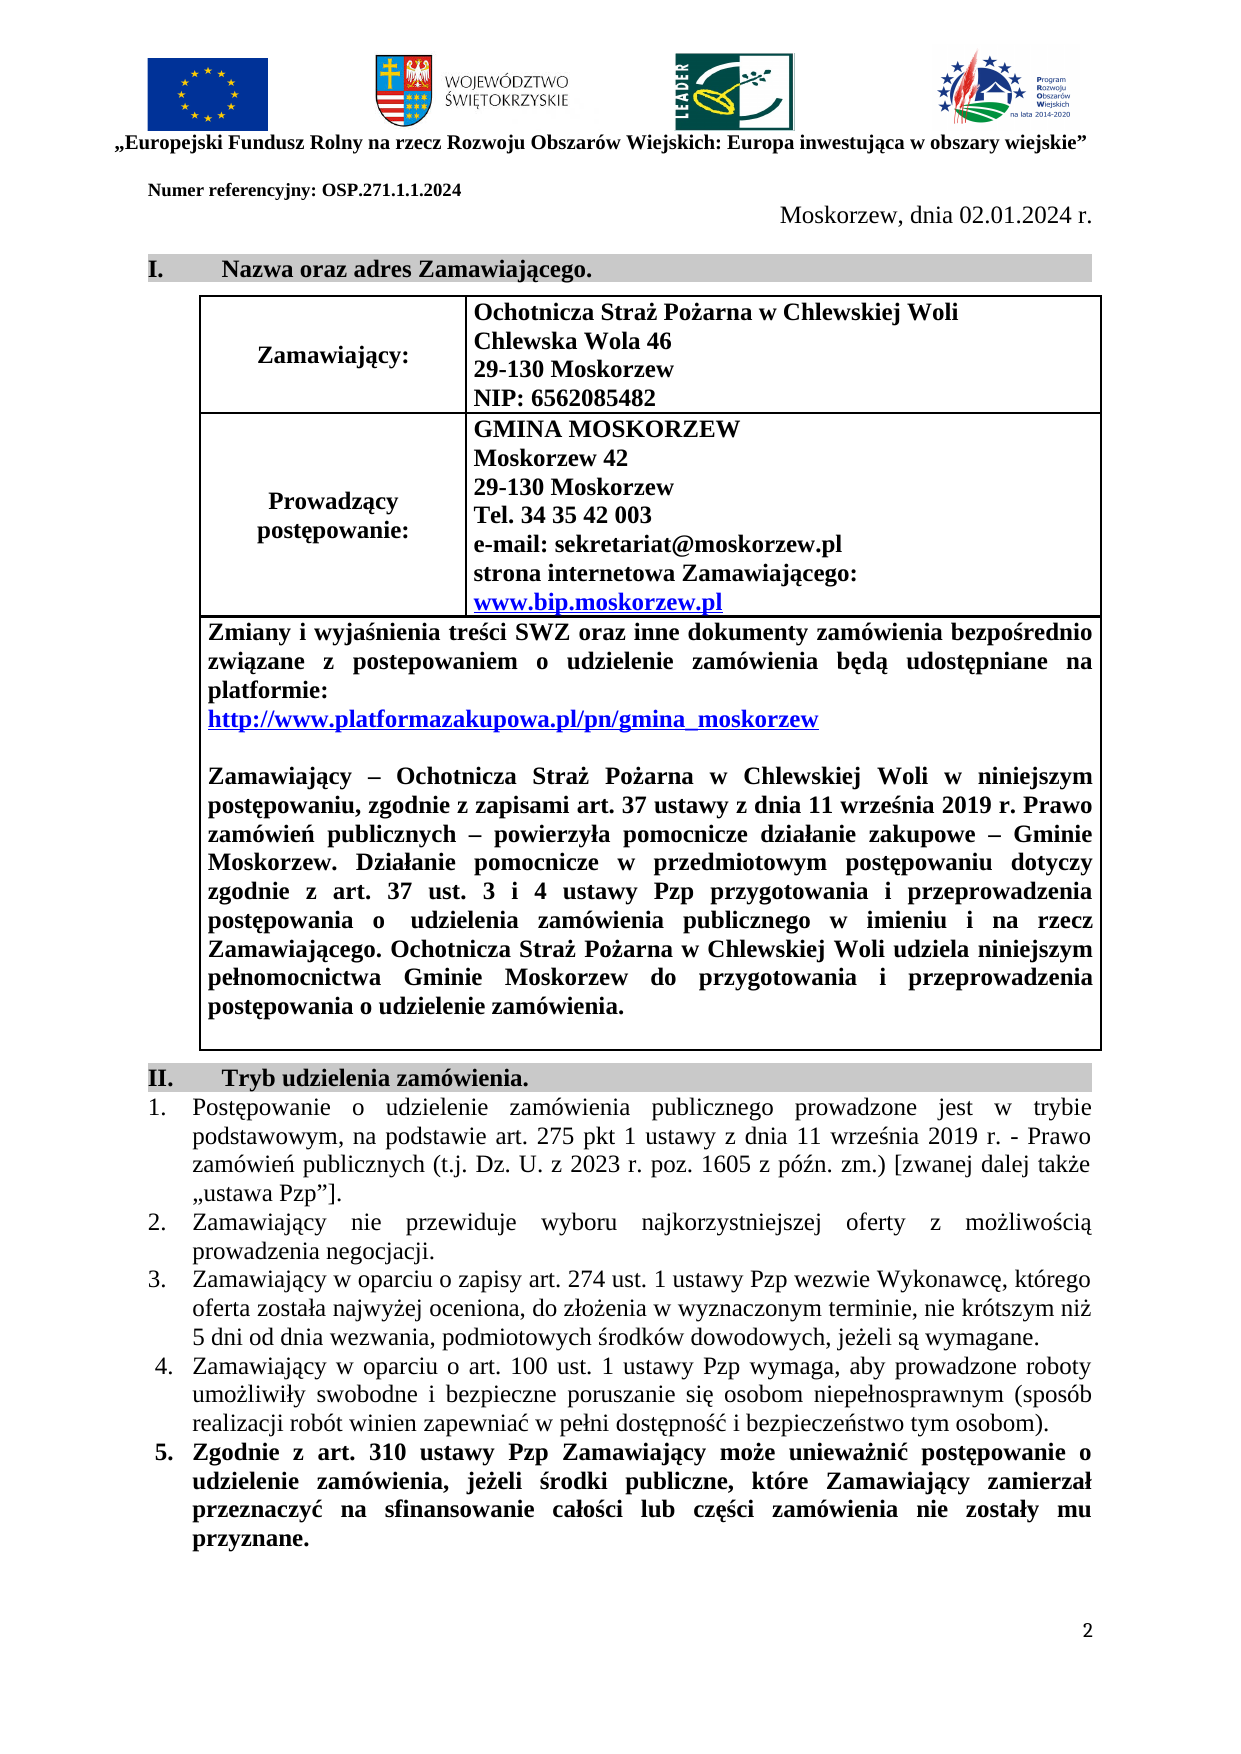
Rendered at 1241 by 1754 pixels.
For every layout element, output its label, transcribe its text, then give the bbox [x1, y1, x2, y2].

list Zgodnie z art. 310 ustawy Pzp Zamawiający może unieważnić postępowanie o udzielenie zamówienia, jeżeli środki publiczne, które Zamawiający zamierzał przeznaczyć na sfinansowanie całości lub części zamówienia nie zostały mu przyznane. [154, 1437, 1092, 1552]
list Zamawiający w oparciu o zapisy art. 274 ust. 1 ustawy Pzp wezwie Wykonawcę, którego oferta została najwyżej oceniona, do złożenia w wyznaczonym terminie, nie krótszym niż 5 dni od dnia wezwania, podmiotowych środków dowodowych, jeżeli są wymagane. [148, 1264, 1092, 1351]
table_cell Zmiany i wyjaśnienia treści SWZ oraz inne dokumenty zamówienia bezpośrednio związane z postepowaniem o udzielenie zamówienia będą udostępniane na platformie: http://www.platformazakupowa.pl/pn/gmina_moskorzew Zamawiający – Ochotnicza Straż Pożarna w Chlewskiej Woli w niniejszym postępowaniu, zgodnie z zapisami art. 37 ustawy z dnia 11 września 2019 r. Prawo zamówień publicznych – powierzyła pomocnicze działanie zakupowe – Gminie Moskorzew. Działanie pomocnicze w przedmiotowym postępowaniu dotyczy zgodnie z art. 37 ust. 3 i 4 ustawy Pzp przygotowania i przeprowadzenia postępowania o udzielenia zamówienia publicznego w imieniu i na rzecz Zamawiającego. Ochotnicza Straż Pożarna w Chlewskiej Woli udziela niniejszym pełnomocnictwa Gminie Moskorzew do przygotowania i przeprowadzenia postępowania o udzielenie zamówienia. [201, 618, 1100, 1049]
text Moskorzew, dnia 02.01.2024 r. [148, 200, 1092, 229]
table_header Zamawiający: [201, 297, 465, 412]
picture [355, 51, 600, 131]
table_cell Prowadzący postępowanie: [201, 414, 465, 615]
table_cell GMINA MOSKORZEW Moskorzew 42 29-130 Moskorzew Tel. 34 35 42 003 e-mail: sekretariat@moskorzew.pl strona internetowa Zamawiającego: www.bip.moskorzew.pl [467, 414, 1100, 615]
subtitle Tryb udzielenia zamówienia. [148, 1063, 1092, 1092]
list Zamawiający w oparciu o art. 100 ust. 1 ustawy Pzp wymaga, aby prowadzone roboty umożliwiły swobodne i bezpieczne poruszanie się osobom niepełnosprawnym (sposób realizacji robót winien zapewniać w pełni dostępność i bezpieczeństwo tym osobom). [154, 1351, 1092, 1437]
picture [931, 44, 1081, 131]
table_header Ochotnicza Straż Pożarna w Chlewskiej Woli Chlewska Wola 46 29-130 Moskorzew NIP: 6562085482 [467, 297, 1100, 412]
list Postępowanie o udzielenie zamówienia publicznego prowadzone jest w trybie podstawowym, na podstawie art. 275 pkt 1 ustawy z dnia 11 września 2019 r. - Prawo zamówień publicznych (t.j. Dz. U. z 2023 r. poz. 1605 z późn. zm.) [zwanej dalej także „ustawa Pzp”]. [148, 1092, 1092, 1207]
subtitle Nazwa oraz adres Zamawiającego. [148, 254, 1092, 282]
list Zamawiający nie przewiduje wyboru najkorzystniejszej oferty z możliwością prowadzenia negocjacji. [148, 1207, 1092, 1264]
picture [147, 58, 268, 131]
picture [674, 53, 795, 131]
